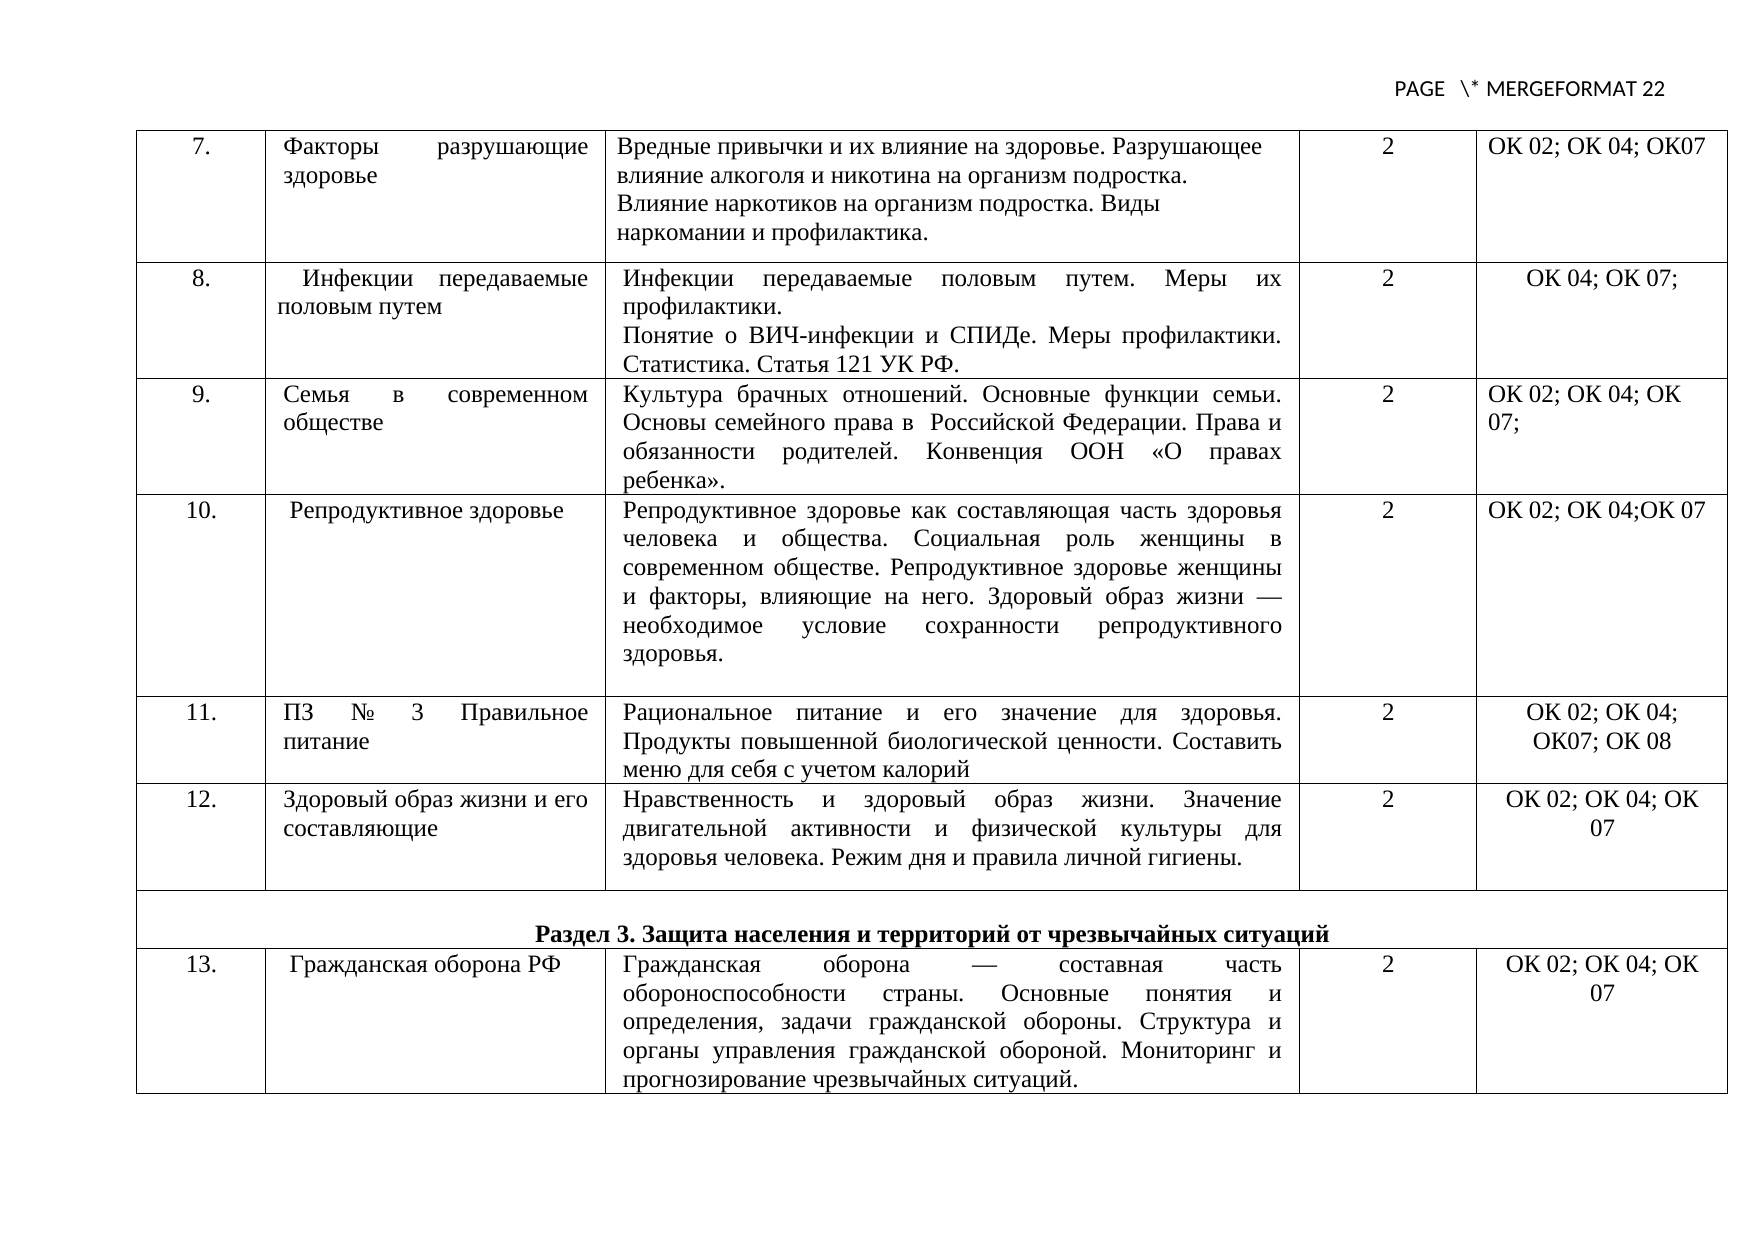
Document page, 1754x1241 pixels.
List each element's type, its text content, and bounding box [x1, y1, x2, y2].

table_cell Репродуктивное здоровье как составляющая часть здоровья человека и общества. Социальная роль женщины в современном обществе. Репродуктивное здоровье женщины и факторы, влияющие на него. Здоровый образ жизни — необходимое условие сохранности репродуктивного здоровья. [606, 495, 1299, 696]
table_cell ОК 02; ОК 04; ОК 07; [1477, 379, 1727, 494]
table_cell 9. [137, 379, 265, 494]
table_cell Семья в современном обществе [266, 379, 605, 494]
table_cell 10. [137, 495, 265, 696]
table_cell 2 [1300, 949, 1476, 1093]
table_cell 13. [137, 949, 265, 1093]
table_cell Нравственность и здоровый образ жизни. Значение двигательной активности и физической культуры для здоровья человека. Режим дня и правила личной гигиены. [606, 784, 1299, 890]
table_cell ОК 02; ОК 04;ОК 07 [1477, 495, 1727, 696]
table_cell Культура брачных отношений. Основные функции семьи. Основы семейного права в Российской Федерации. Права и обязанности родителей. Конвенция ООН «О правах ребенка». [606, 379, 1299, 494]
table_cell Инфекции передаваемые половым путем [266, 263, 605, 378]
table_cell Гражданская оборона РФ [266, 949, 605, 1093]
table_cell ОК 04; ОК 07; [1477, 263, 1727, 378]
table_cell ОК 02; ОК 04; ОК 07 [1477, 949, 1727, 1093]
table_cell 2 [1300, 697, 1476, 783]
table_cell 8. [137, 263, 265, 378]
table_cell ОК 02; ОК 04; ОК 07 [1477, 784, 1727, 890]
table_cell 2 [1300, 784, 1476, 890]
table_cell Факторы разрушающие здоровье [266, 131, 605, 262]
table_cell Гражданская оборона — составная часть обороноспособности страны. Основные понятия и определения, задачи гражданской обороны. Структура и органы управления гражданской обороной. Мониторинг и прогнозирование чрезвычайных ситуаций. [606, 949, 1299, 1093]
table_cell ОК 02; ОК 04; ОК07 [1477, 131, 1727, 262]
table_cell 2 [1300, 263, 1476, 378]
table_cell Репродуктивное здоровье [266, 495, 605, 696]
table_cell 2 [1300, 495, 1476, 696]
table_cell Вредные привычки и их влияние на здоровье. Разрушающее влияние алкоголя и никотина на организм подростка. Влияние наркотиков на организм подростка. Виды наркомании и профилактика. [606, 131, 1299, 262]
table_cell Инфекции передаваемые половым путем. Меры их профилактики. Понятие о ВИЧ-инфекции и СПИДе. Меры профилактики. Статистика. Статья 121 УК РФ. [606, 263, 1299, 378]
table_cell 2 [1300, 379, 1476, 494]
table_cell Рациональное питание и его значение для здоровья. Продукты повышенной биологической ценности. Составить меню для себя с учетом калорий [606, 697, 1299, 783]
table_cell Раздел 3. Защита населения и территорий от чрезвычайных ситуаций [137, 891, 1727, 948]
table_cell Здоровый образ жизни и его составляющие [266, 784, 605, 890]
table_cell 7. [137, 131, 265, 262]
table_cell 11. [137, 697, 265, 783]
table_cell 2 [1300, 131, 1476, 262]
table_cell ПЗ № 3 Правильное питание [266, 697, 605, 783]
table_cell 12. [137, 784, 265, 890]
table_cell ОК 02; ОК 04; ОК07; ОК 08 [1477, 697, 1727, 783]
